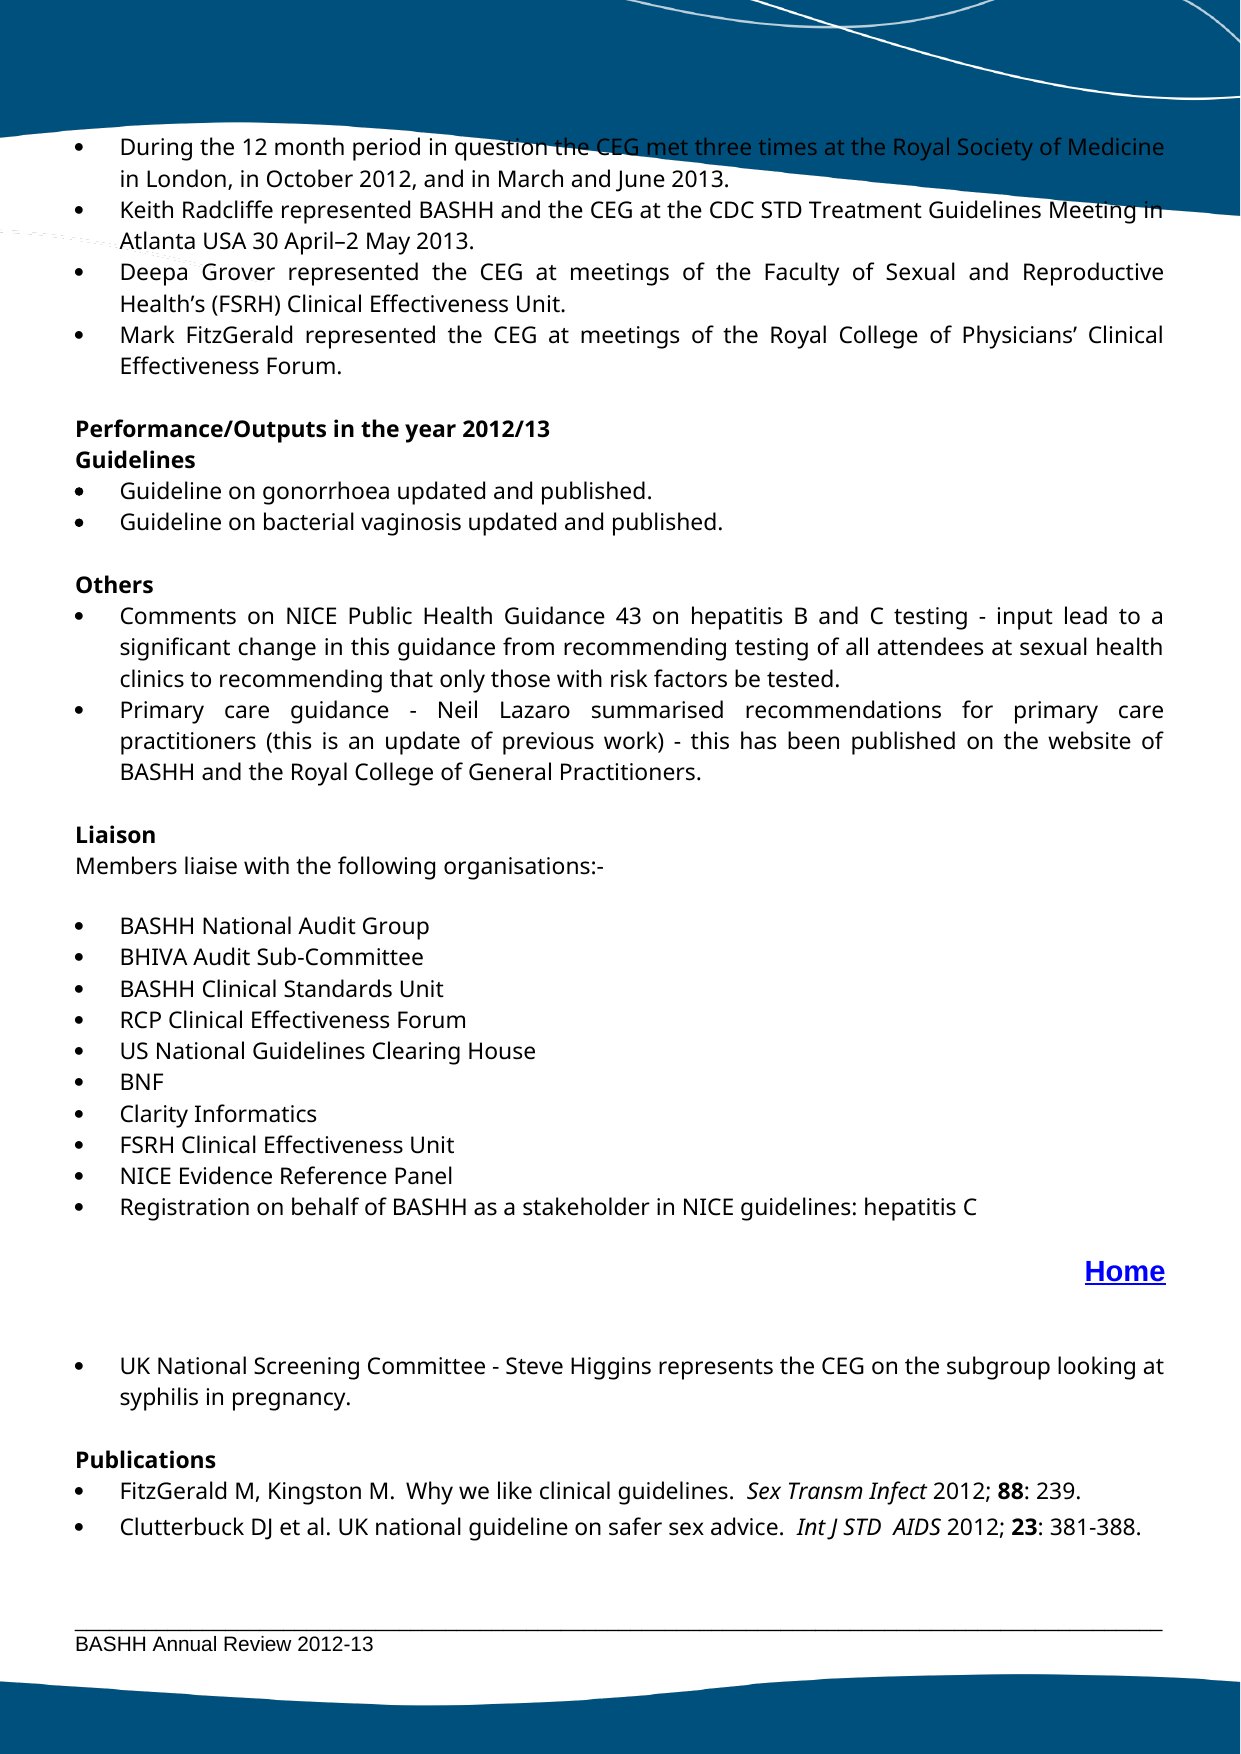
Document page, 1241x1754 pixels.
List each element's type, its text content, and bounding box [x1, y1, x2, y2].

text Members liaise with the following organisations:- [75, 850, 1165, 881]
list NICE Evidence Reference Panel [75, 1160, 1165, 1191]
list Keith Radcliffe represented BASHH and the CEG at the CDC STD Treatment Guidelines Meeting in Atlanta USA 30 April–2 May 2013. [75, 194, 1165, 256]
list Clarity Informatics [75, 1098, 1165, 1129]
list Primary care guidance - Neil Lazaro summarised recommendations for primary care practitioners (this is an update of previous work) - this has been published on the website of BASHH and the Royal College of General Practitioners. [75, 694, 1165, 788]
list During the 12 month period in question the CEG met three times at the Royal Society of Medicine in London, in October 2012, and in March and June 2013. [75, 131, 1165, 194]
text Liaison [75, 819, 1165, 850]
list BASHH Clinical Standards Unit [75, 973, 1165, 1004]
picture [0, 0, 1241, 282]
list FitzGerald M, Kingston M. Why we like clinical guidelines. Sex Transm Infect 2012; 88: 239. [75, 1475, 1165, 1506]
picture [0, 1644, 1241, 1754]
list RCP Clinical Effectiveness Forum [75, 1004, 1165, 1035]
list Guideline on gonorrhoea updated and published. [75, 475, 1165, 506]
text Others [75, 569, 1165, 600]
list US National Guidelines Clearing House [75, 1035, 1165, 1066]
list Comments on NICE Public Health Guidance 43 on hepatitis B and C testing - input lead to a significant change in this guidance from recommending testing of all attendees at sexual health clinics to recommending that only those with risk factors be tested. [75, 600, 1165, 694]
text Home [150, 1254, 1165, 1287]
list BNF [75, 1066, 1165, 1098]
list Guideline on bacterial vaginosis updated and published. [75, 506, 1165, 538]
list Clutterbuck DJ et al. UK national guideline on safer sex advice. Int J STD AIDS 2012; 23: 381-388. [75, 1511, 1165, 1542]
text Performance/Outputs in the year 2012/13 [75, 413, 1165, 444]
list UK National Screening Committee - Steve Higgins represents the CEG on the subgroup looking at syphilis in pregnancy. [75, 1350, 1165, 1412]
list Registration on behalf of BASHH as a stakeholder in NICE guidelines: hepatitis C [75, 1191, 1165, 1223]
list Deepa Grover represented the CEG at meetings of the Faculty of Sexual and Reproductive Health’s (FSRH) Clinical Effectiveness Unit. [75, 256, 1165, 319]
list BASHH National Audit Group [75, 910, 1165, 941]
list Mark FitzGerald represented the CEG at meetings of the Royal College of Physicians’ Clinical Effectiveness Forum. [75, 319, 1165, 381]
text Publications [75, 1444, 1165, 1475]
list FSRH Clinical Effectiveness Unit [75, 1129, 1165, 1160]
list BHIVA Audit Sub-Committee [75, 941, 1165, 973]
text Guidelines [75, 444, 1165, 475]
